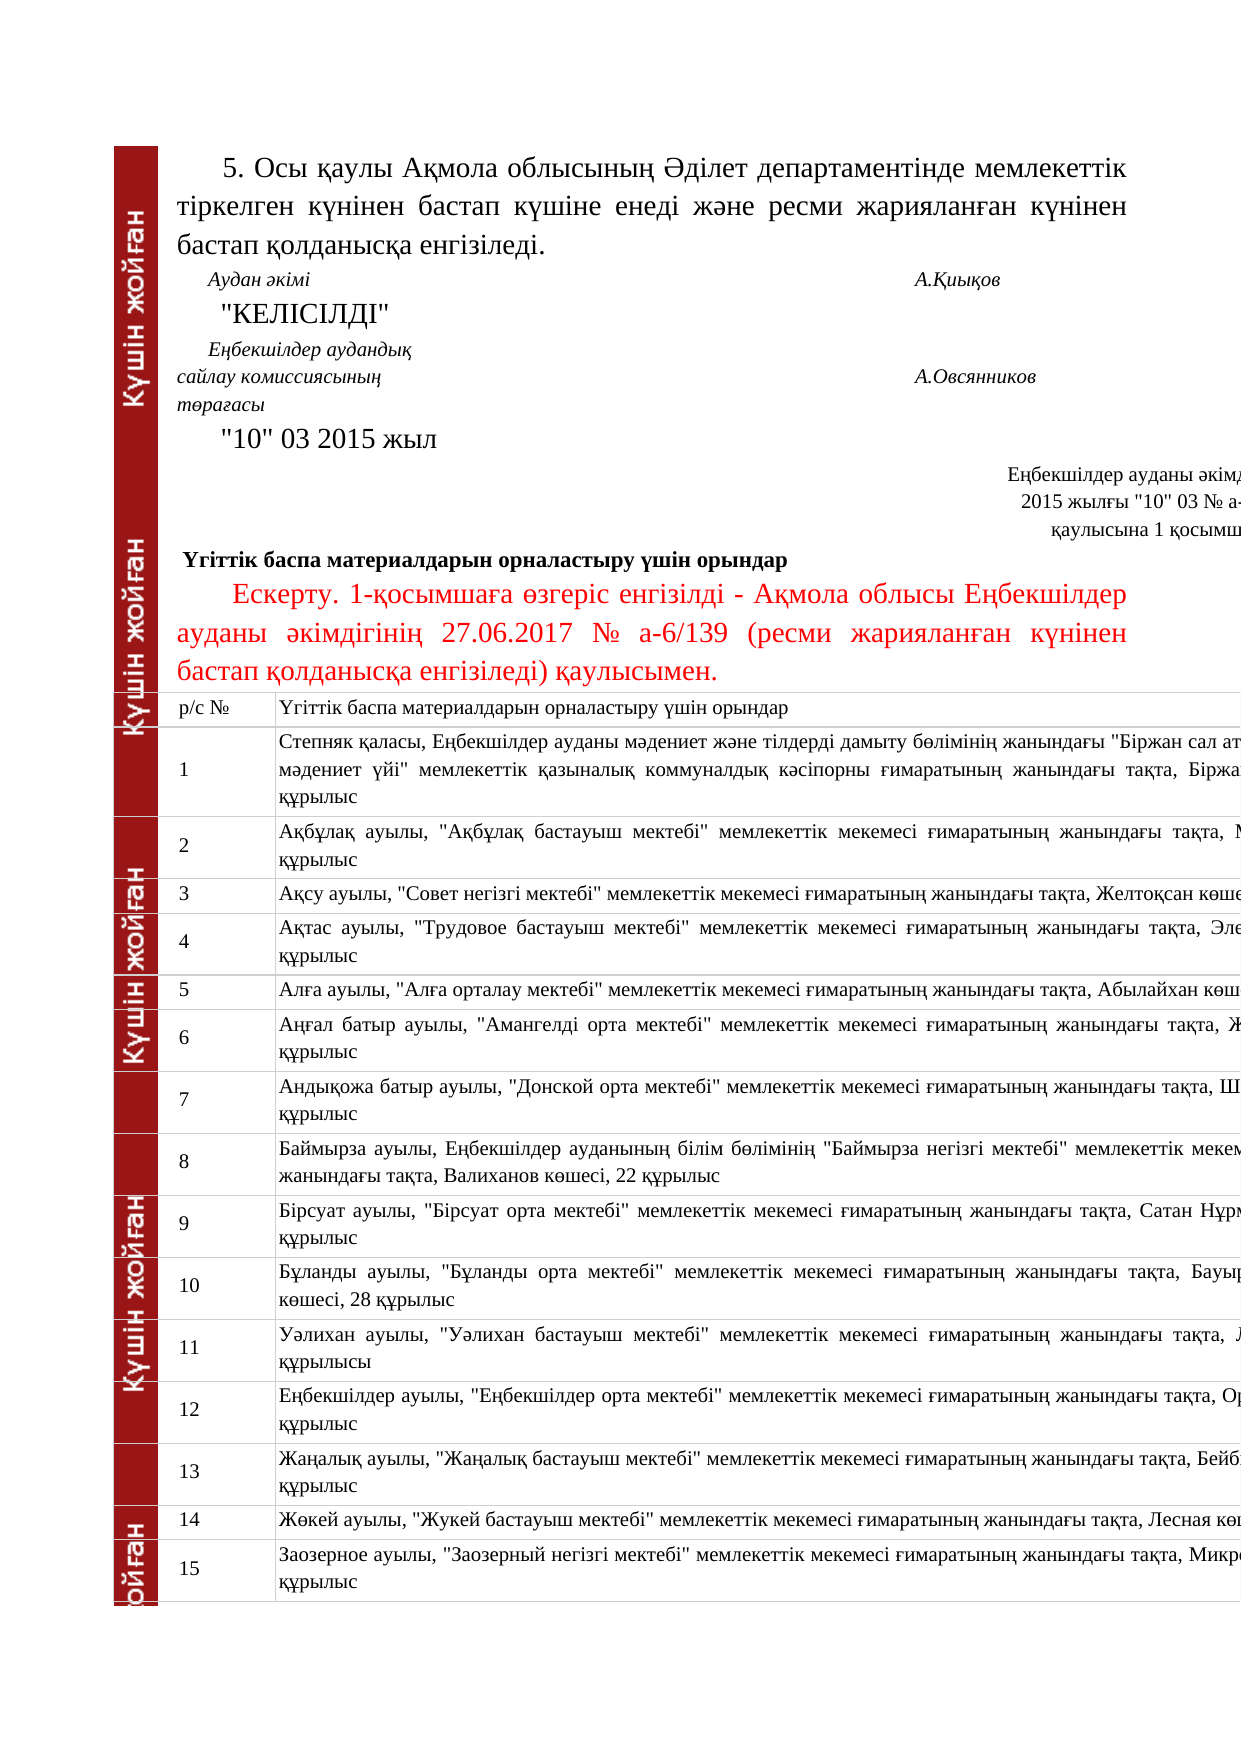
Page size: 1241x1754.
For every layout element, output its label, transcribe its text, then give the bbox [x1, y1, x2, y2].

table_cell 15 [114, 1540, 275, 1601]
table_cell Жаңалық ауылы, "Жаңалық бастауыш мектебі" мемлекеттік мекемесі ғимаратының жанындағы тақта, Бейбітшілік көшесі, 19 құрылыс [276, 1444, 1240, 1504]
table_header А.Овсянников [913, 335, 1240, 421]
table_header Үгіттік баспа материалдарын орналастыру үшін орындар [276, 693, 1240, 726]
table_cell 5 [114, 976, 275, 1009]
table_header Аудан әкімі [101, 266, 913, 297]
table_cell 2 [114, 817, 275, 878]
text Үгіттік баспа материалдарын орналастыру үшін орындар [112, 546, 1128, 573]
table_cell Еңбекшілдер ауылы, "Еңбекшілдер орта мектебі" мемлекеттік мекемесі ғимаратының жанындағы тақта, Орталық көшесі, 24 құрылыс [276, 1382, 1240, 1443]
table_cell 12 [114, 1382, 275, 1443]
table_cell 13 [114, 1444, 275, 1504]
picture [114, 1602, 158, 1606]
table_cell Ақсу ауылы, "Совет негізгі мектебі" мемлекеттік мекемесі ғимаратының жанындағы тақта, Желтоқсан көшесі, 7 құрылыс [276, 879, 1240, 912]
table_cell Ақбұлақ ауылы, "Ақбұлақ бастауыш мектебі" мемлекеттік мекемесі ғимаратының жанындағы тақта, Мектеп көшесі, 5 құрылыс [276, 817, 1240, 878]
picture [114, 687, 158, 692]
table_cell Заозерное ауылы, "Заозерный негізгі мектебі" мемлекеттік мекемесі ғимаратының жанындағы тақта, Микрорайон көшесі, 37 құрылыс [276, 1540, 1240, 1601]
text "КЕЛІСІЛДІ" [112, 297, 1128, 330]
table_cell 10 [114, 1258, 275, 1319]
table_header р/с № [114, 693, 275, 726]
table_header Еңбекшілдер аудандық сайлау комиссиясының төрағасы [101, 335, 913, 421]
table_cell Степняк қаласы, Еңбекшілдер ауданы мәдениет және тілдерді дамыту бөлімінің жанындағы "Біржан сал атындағы аудандық мәдениет үйі" мемлекеттік қазыналық коммуналдық кәсіпорны ғимаратының жанындағы тақта, Біржан сал көшесі, 36 құрылыс [276, 728, 1240, 816]
table_cell Аңғал батыр ауылы, "Амангелді орта мектебі" мемлекеттік мекемесі ғимаратының жанындағы тақта, Жамбыл көшесі, 8 құрылыс [276, 1010, 1240, 1071]
table_cell Жөкей ауылы, "Жукей бастауыш мектебі" мемлекеттік мекемесі ғимаратының жанындағы тақта, Лесная көшесі, 8 құрылыс [276, 1506, 1240, 1539]
table_cell 8 [114, 1134, 275, 1195]
text Ескерту. 1-қосымшаға өзгеріс енгізілді - Ақмола облысы Еңбекшілдер ауданы әкімдігінің 27.06.2017 № а-6/139 (ресми жарияланған күнінен бастап қолданысқа енгізіледі) қаулысымен. [112, 576, 1128, 687]
table_cell 3 [114, 879, 275, 912]
table_cell Бұланды ауылы, "Бұланды орта мектебі" мемлекеттік мекемесі ғимаратының жанындағы тақта, Бауыржан Момышұлы көшесі, 28 құрылыс [276, 1258, 1240, 1319]
table_cell Андықожа батыр ауылы, "Донской орта мектебі" мемлекеттік мекемесі ғимаратының жанындағы тақта, Школьная көшесі, 1 құрылыс [276, 1072, 1240, 1133]
table_cell Уәлихан ауылы, "Уәлихан бастауыш мектебі" мемлекеттік мекемесі ғимаратының жанындағы тақта, Ленин көшесі, 3а құрылысы [276, 1320, 1240, 1381]
table_header Еңбекшілдер ауданы әкімдігінің 2015 жылғы "10" 03 № а-3/55 қаулысына 1 қосымша [912, 460, 1240, 546]
table_cell 14 [114, 1506, 275, 1539]
table_header А.Қиықов [913, 266, 1240, 297]
table_cell 4 [114, 914, 275, 974]
table_cell Ақтас ауылы, "Трудовое бастауыш мектебі" мемлекеттік мекемесі ғимаратының жанындағы тақта, Элеватор көшесі, 21 құрылыс [276, 914, 1240, 974]
table_cell Алға ауылы, "Алға орталау мектебі" мемлекеттік мекемесі ғимаратының жанындағы тақта, Абылайхан көшесі, 11 құрылыс [276, 976, 1240, 1009]
table_cell 11 [114, 1320, 275, 1381]
table_cell Бірсуат ауылы, "Бірсуат орта мектебі" мемлекеттік мекемесі ғимаратының жанындағы тақта, Сатан Нұрмағанов көшесі, 9 құрылыс [276, 1196, 1240, 1257]
table_cell 7 [114, 1072, 275, 1133]
table_header [101, 460, 912, 546]
picture [114, 455, 158, 460]
table_cell Баймырза ауылы, Еңбекшілдер ауданының білім бөлімінің "Баймырза негізгі мектебі" мемлекеттік мекемесі ғимаратының жанындағы тақта, Валиханов көшесі, 22 құрылыс [276, 1134, 1240, 1195]
text "10" 03 2015 жыл [112, 421, 1128, 455]
picture [114, 146, 158, 150]
table_cell 6 [114, 1010, 275, 1071]
picture [114, 261, 158, 266]
text 5. Осы қаулы Ақмола облысының Әділет департаментінде мемлекеттік тіркелген күнінен бастап күшіне енеді және ресми жарияланған күнінен бастап қолданысқа енгізіледі. [112, 150, 1128, 261]
table_cell 1 [114, 728, 275, 816]
picture [114, 330, 158, 335]
table_cell 9 [114, 1196, 275, 1257]
